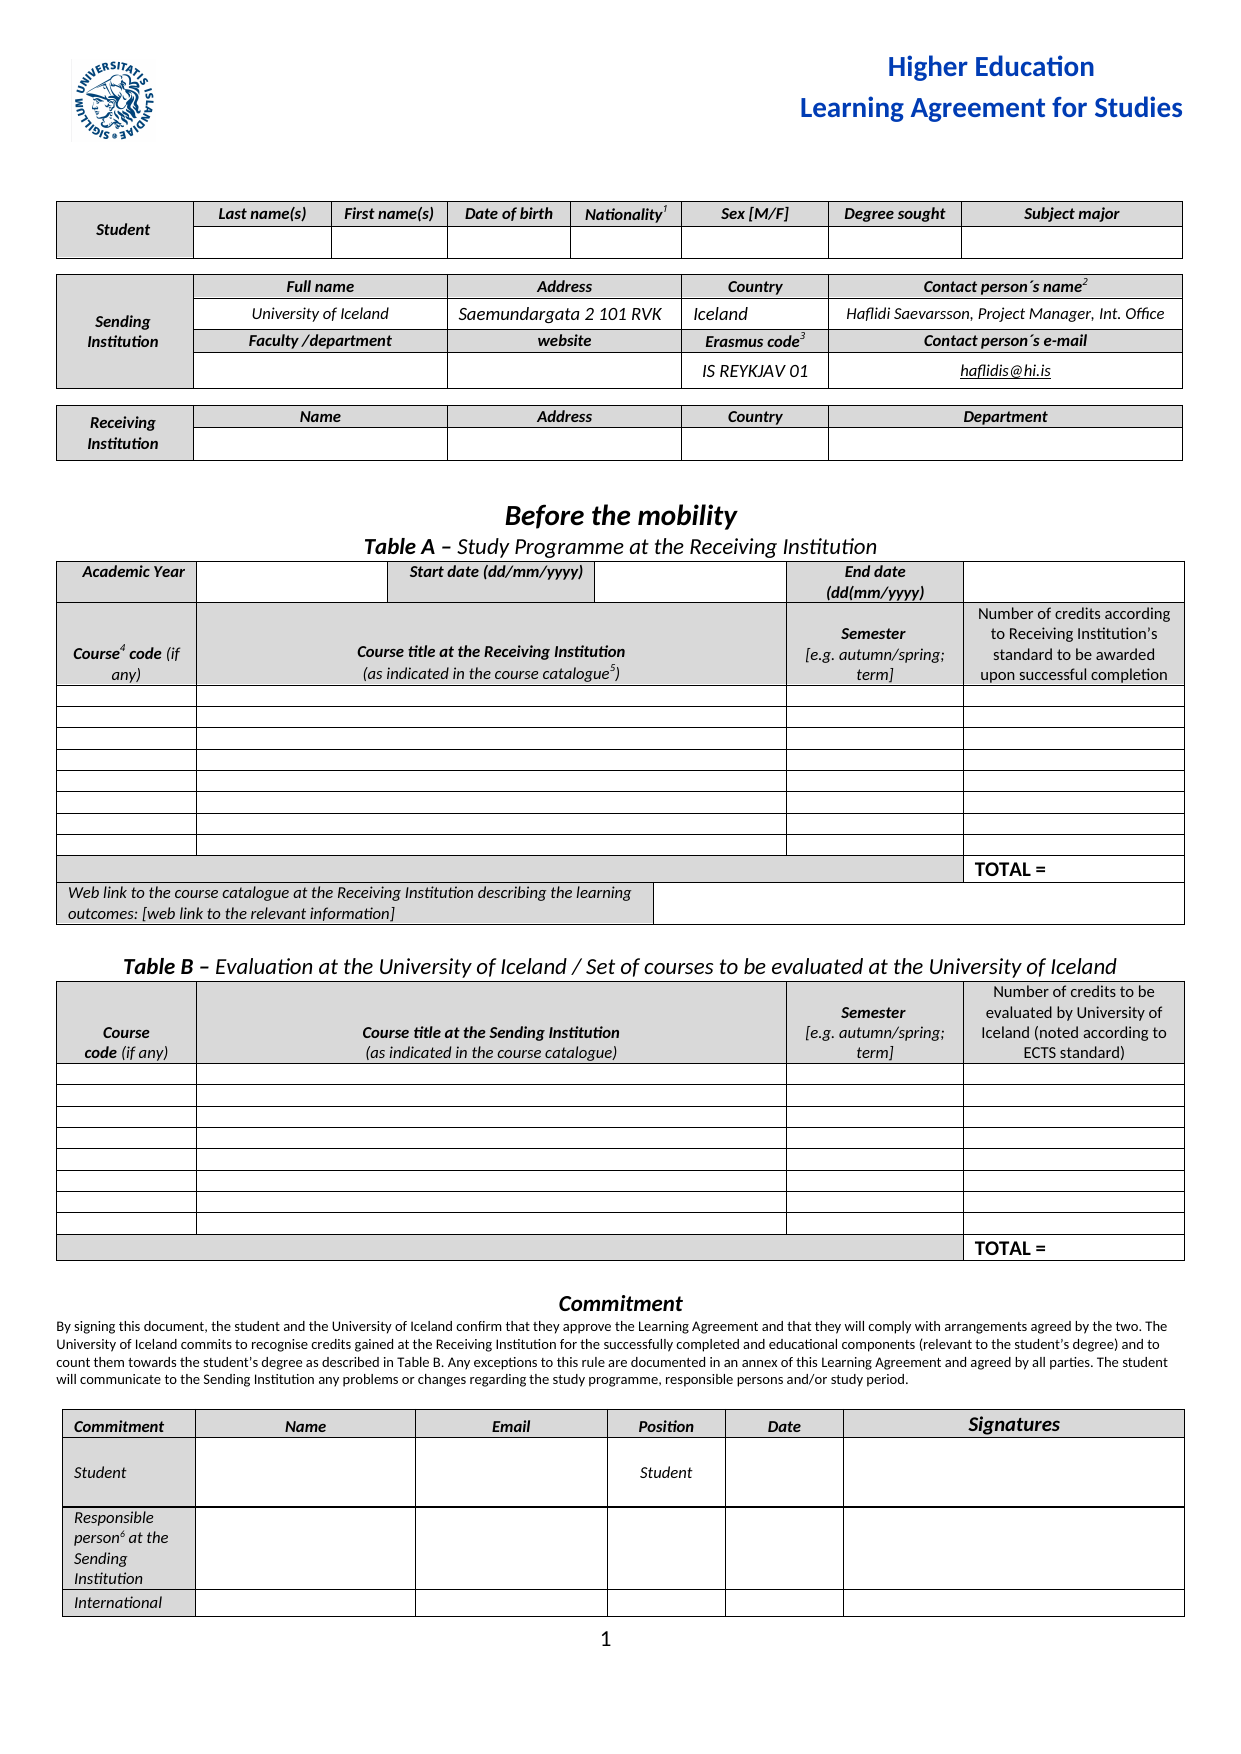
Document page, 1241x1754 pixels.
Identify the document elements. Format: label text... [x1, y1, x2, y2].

table_cell [196, 1438, 415, 1506]
table_cell [608, 1590, 725, 1616]
table_cell [416, 1508, 607, 1589]
table_cell [196, 1590, 415, 1616]
table_cell [726, 1508, 843, 1589]
table_cell Student [608, 1438, 725, 1506]
table_cell Signatures [844, 1410, 1184, 1437]
table_cell [416, 1590, 607, 1616]
table_cell [416, 1438, 607, 1506]
table_cell Date [726, 1410, 843, 1437]
table_cell Position [608, 1410, 725, 1437]
table_cell [844, 1508, 1184, 1589]
table_cell [726, 1590, 843, 1616]
table_cell Responsible person at the Sending Institution [63, 1508, 195, 1589]
table_cell [608, 1508, 725, 1589]
table_cell Commitment [63, 1410, 195, 1437]
table_cell [844, 1590, 1184, 1616]
table_cell International coordinator at the sending Institution [63, 1590, 195, 1616]
table_cell Email [416, 1410, 607, 1437]
table_header Before the mobility Table A – Study Programme at the Receiving Institution Table B – Evaluation at the University of Iceland / Set of courses to be evaluated at the University of Iceland Commitment By signing this document, the student and the University of Iceland confirm that they approve the Learning Agreement and that they will comply with arrangements agreed by the two. The University of Iceland commits to recognise credits gained at the Receiving Institution for the successfully completed and educational components (relevant to the student’s degree) and to count them towards the student’s degree as described in Table B. Any exceptions to this rule are documented in an annex of this Learning Agreement and agreed by all parties. The student will communicate to the Sending Institution any problems or changes regarding the study programme, responsible persons and/or study period. [45, 201, 1197, 1409]
table_cell [196, 1508, 415, 1589]
table_cell Student [63, 1438, 195, 1506]
table_cell [844, 1438, 1184, 1506]
table_cell Name [196, 1410, 415, 1437]
picture [71, 59, 157, 142]
table_cell [726, 1438, 843, 1506]
